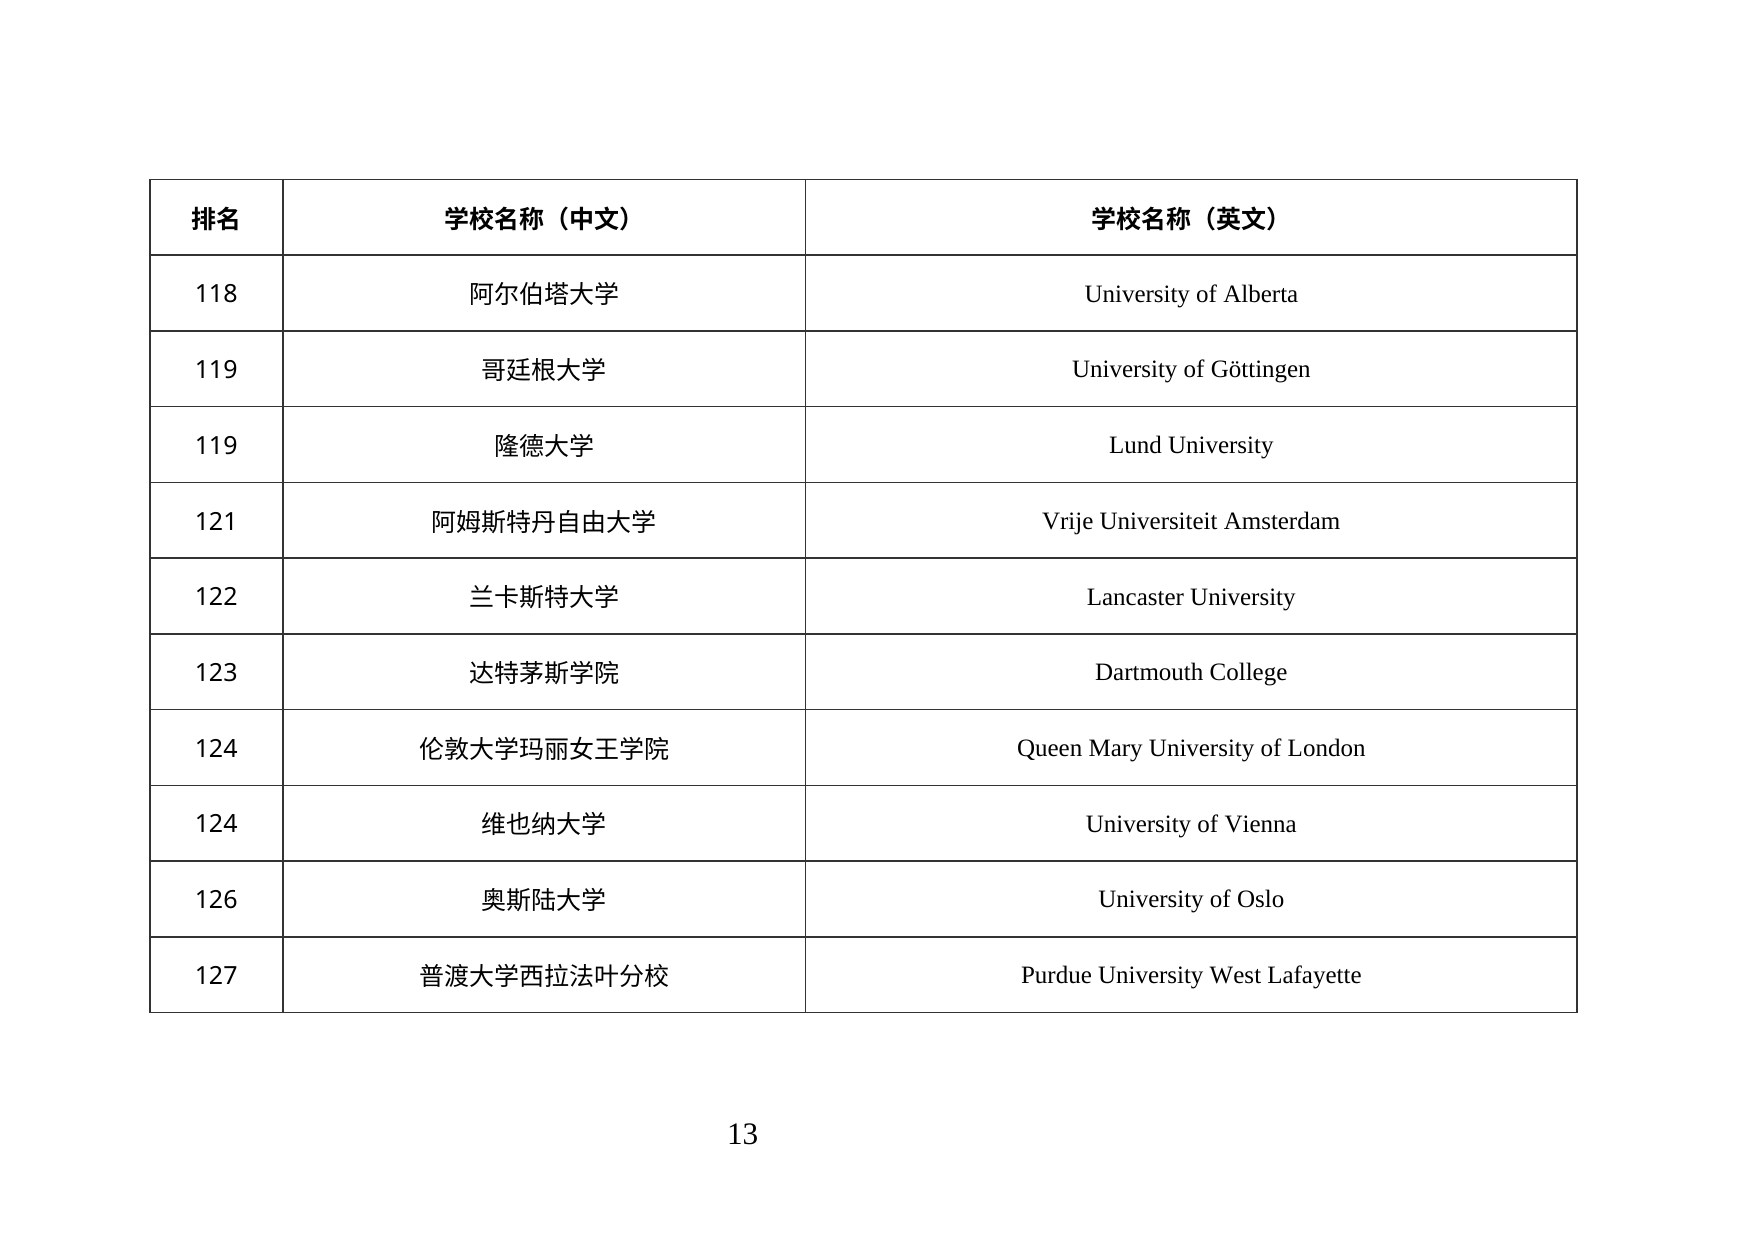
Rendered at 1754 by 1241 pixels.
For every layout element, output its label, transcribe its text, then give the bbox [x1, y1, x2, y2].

table_cell University of Göttingen [806, 332, 1576, 406]
table_cell University of Alberta [806, 256, 1576, 330]
table_cell Lund University [806, 407, 1576, 482]
table_cell 119 [151, 332, 282, 406]
table_header 排名 [151, 180, 282, 254]
table_cell 阿尔伯塔大学 [284, 256, 805, 330]
table_cell University of Vienna [806, 786, 1576, 860]
table_cell 隆德大学 [284, 407, 805, 482]
table_cell Queen Mary University of London [806, 710, 1576, 784]
table_header 学校名称（中文） [284, 180, 805, 254]
table_cell 哥廷根大学 [284, 332, 805, 406]
table_cell 阿姆斯特丹自由大学 [284, 483, 805, 557]
table_cell 126 [151, 862, 282, 936]
table_cell Purdue University West Lafayette [806, 938, 1576, 1012]
table_cell 维也纳大学 [284, 786, 805, 860]
table_cell 122 [151, 559, 282, 633]
table_cell Dartmouth College [806, 635, 1576, 709]
table_cell 124 [151, 786, 282, 860]
table_header 学校名称（英文） [806, 180, 1576, 254]
table_cell 127 [151, 938, 282, 1012]
table_cell 普渡大学西拉法叶分校 [284, 938, 805, 1012]
table_cell 兰卡斯特大学 [284, 559, 805, 633]
table_cell University of Oslo [806, 862, 1576, 936]
table_cell 124 [151, 710, 282, 784]
table_cell Vrije Universiteit Amsterdam [806, 483, 1576, 557]
table_cell 123 [151, 635, 282, 709]
table_cell 119 [151, 407, 282, 482]
table_cell 118 [151, 256, 282, 330]
table_cell 121 [151, 483, 282, 557]
table_cell Lancaster University [806, 559, 1576, 633]
table_cell 达特茅斯学院 [284, 635, 805, 709]
table_cell 奥斯陆大学 [284, 862, 805, 936]
table_cell 伦敦大学玛丽女王学院 [284, 710, 805, 784]
